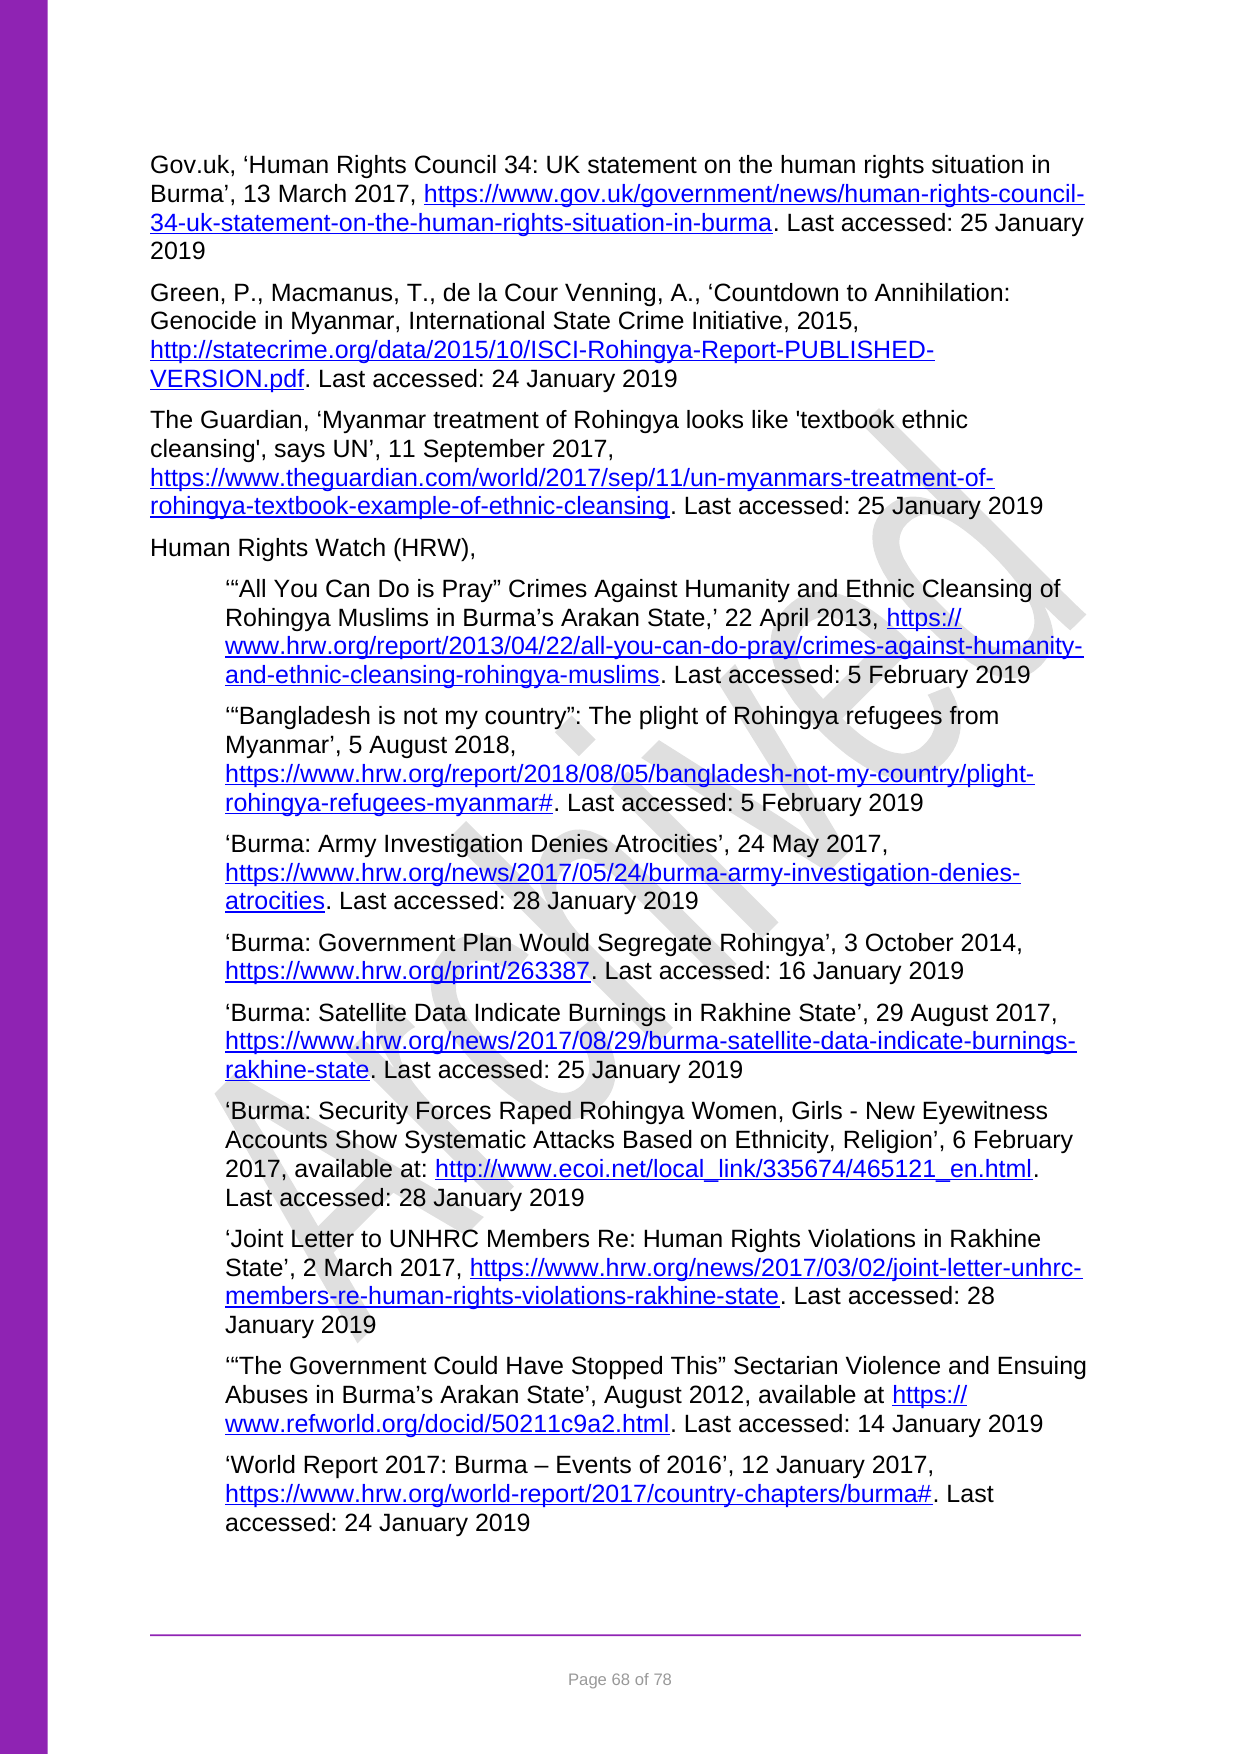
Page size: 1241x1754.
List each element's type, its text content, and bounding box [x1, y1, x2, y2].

text ‘“All You Can Do is Pray” Crimes Against Humanity and Ethnic Cleansing of Rohingya Muslims in Burma’s Arakan State,’ 22 April 2013, https://‌www.hrw.org/report/2013/04/22/all-you-can-do-pray/crimes-against-humanity-and-ethnic-cleansing-rohingya-muslims. Last accessed: 5 February 2019 [225, 574, 1090, 689]
text Human Rights Watch (HRW), [150, 532, 1090, 561]
text ‘Joint Letter to UNHRC Members Re: Human Rights Violations in Rakhine State’, 2 March 2017, https://www.hrw.org/news/2017/03/02/joint-letter-unhrc-members-re-human-rights-violations-rakhine-state. Last accessed: 28 January 2019 [225, 1224, 1090, 1339]
text Gov.uk, ‘Human Rights Council 34: UK statement on the human rights situation in Burma’, 13 March 2017, https://www.gov.uk/government/news/human-rights-council-34-uk-statement-on-the-human-rights-situation-in-burma. Last accessed: 25 January 2019 [150, 150, 1090, 265]
text ‘Burma: Security Forces Raped Rohingya Women, Girls - New Eyewitness Accounts Show Systematic Attacks Based on Ethnicity, Religion’, 6 February 2017, available at: http://www.ecoi.net/local_link/335674/465121_en.html. Last accessed: 28 January 2019 [225, 1096, 1090, 1211]
text ‘World Report 2017: Burma – Events of 2016’, 12 January 2017, https://www.hrw.org/world-report/2017/country-chapters/burma#. Last accessed: 24 January 2019 [225, 1450, 1090, 1536]
text Green, P., Macmanus, T., de la Cour Venning, A., ‘Countdown to Annihilation: Genocide in Myanmar, International State Crime Initiative, 2015, http://statecrime.org/data/2015/10/ISCI-Rohingya-Report-PUBLISHED-VERSION.pdf. Last accessed: 24 January 2019 [150, 277, 1090, 392]
text ‘Burma: Army Investigation Denies Atrocities’, 24 May 2017, https://www.hrw.org/news/2017/05/24/burma-army-investigation-denies-atrocities. Last accessed: 28 January 2019 [225, 829, 1090, 915]
text ‘Burma: Satellite Data Indicate Burnings in Rakhine State’, 29 August 2017, https://www.hrw.org/news/2017/08/29/burma-satellite-data-indicate-burnings-rakhine-state. Last accessed: 25 January 2019 [225, 997, 1090, 1084]
text ‘“Bangladesh is not my country”: The plight of Rohingya refugees from Myanmar’, 5 August 2018, https://www.hrw.org/report/2018/08/05/bangladesh-not-my-country/plight-rohingya-refugees-myanmar#. Last accessed: 5 February 2019 [225, 701, 1090, 816]
text ‘Burma: Government Plan Would Segregate Rohingya’, 3 October 2014, https://www.hrw.org/print/263387. Last accessed: 16 January 2019 [225, 927, 1090, 985]
text ‘“The Government Could Have Stopped This” Sectarian Violence and Ensuing Abuses in Burma’s Arakan State’, August 2012, available at https://‌www.refworld.org/docid/50211c9a2.html. Last accessed: 14 January 2019 [225, 1351, 1090, 1437]
text The Guardian, ‘Myanmar treatment of Rohingya looks like 'textbook ethnic cleansing', says UN’, 11 September 2017, https://www.theguardian.com/world/2017/sep/11/un-myanmars-treatment-of-rohingya-textbook-example-of-ethnic-cleansing. Last accessed: 25 January 2019 [150, 405, 1090, 520]
